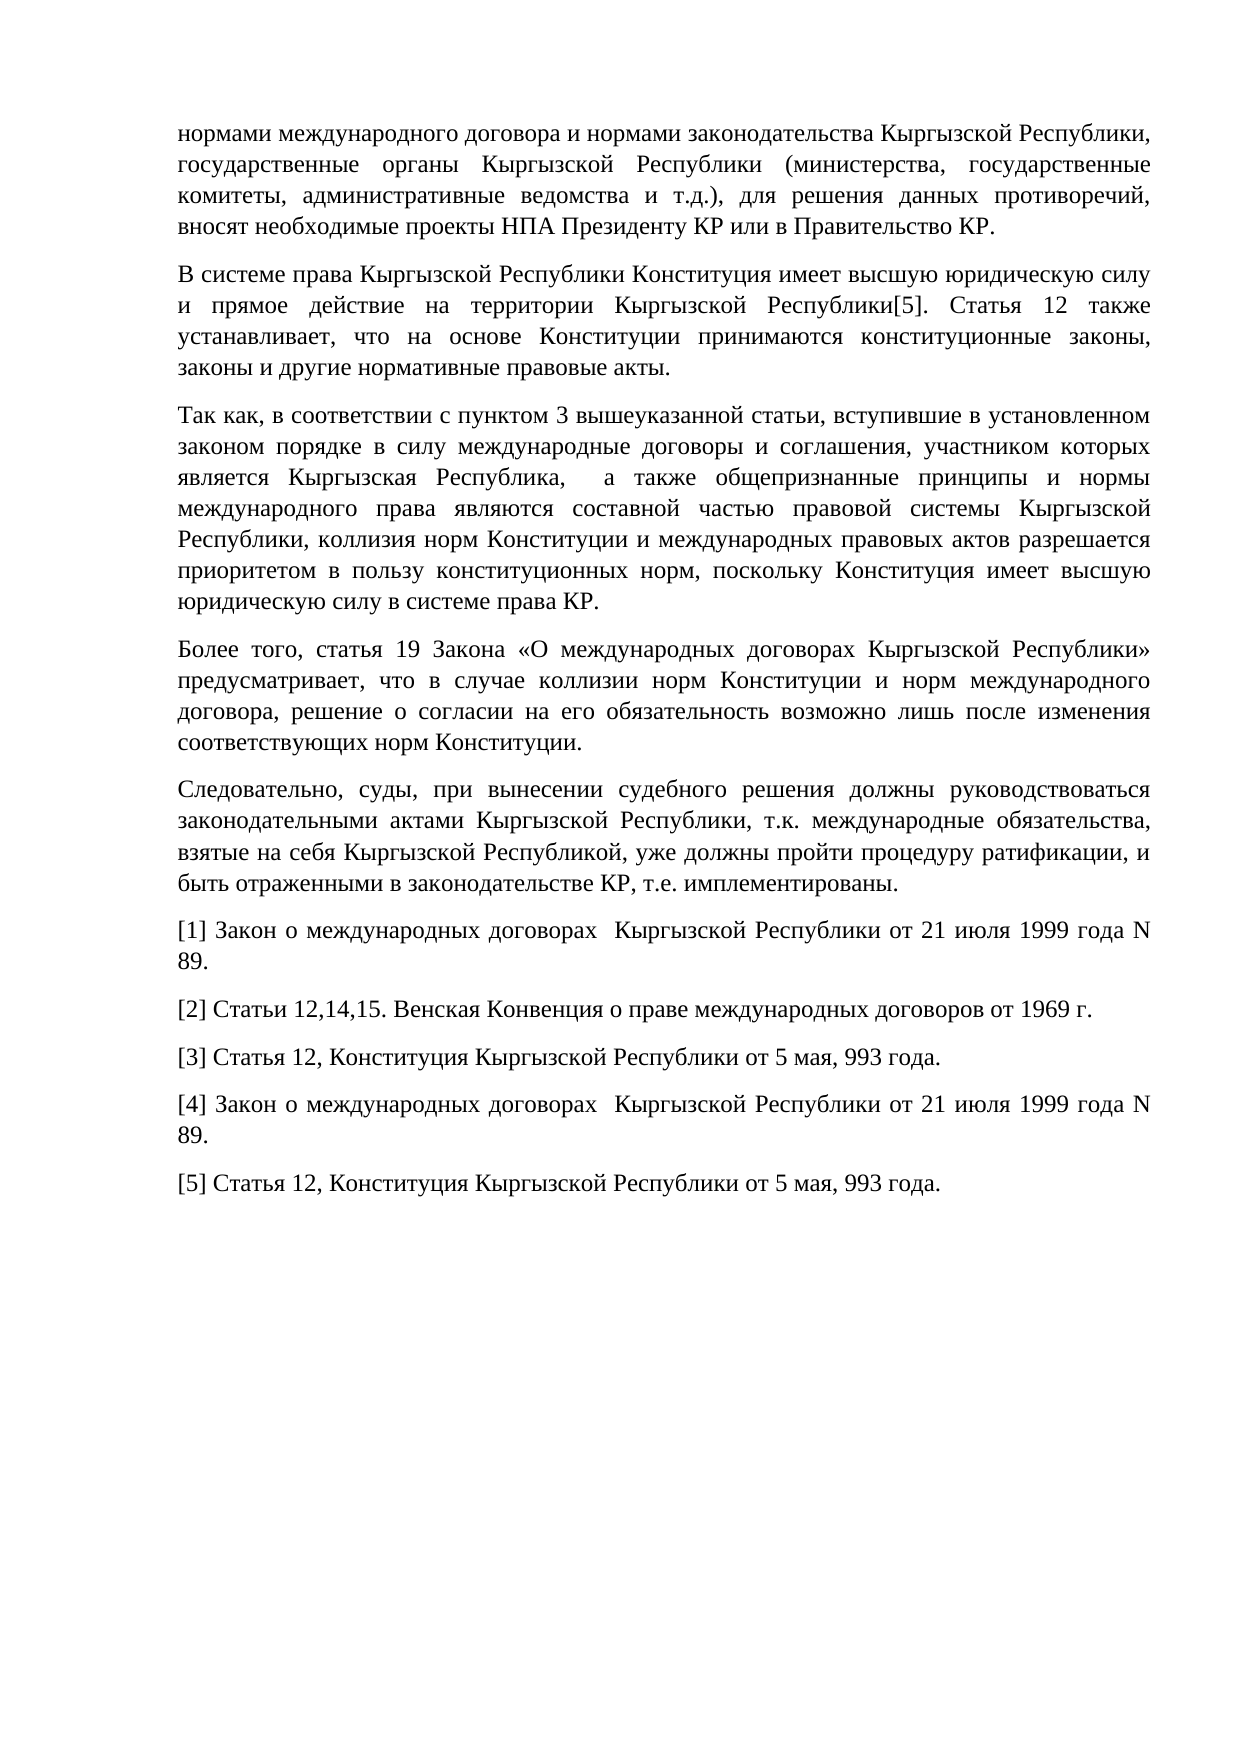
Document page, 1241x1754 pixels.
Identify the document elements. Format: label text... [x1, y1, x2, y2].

text Более того, статья 19 Закона «О международных договорах Кыргызской Республики» предусматривает, что в случае коллизии норм Конституции и норм международного договора, решение о согласии на его обязательность возможно лишь после изменения соответствующих норм Конституции. [177, 634, 1152, 756]
text В системе права Кыргызской Республики Конституция имеет высшую юридическую силу и прямое действие на территории Кыргызской Республики[5]. Статья 12 также устанавливает, что на основе Конституции принимаются конституционные законы, законы и другие нормативные правовые акты. [177, 259, 1152, 381]
text [2] Статьи 12,14,15. Венская Конвенция о праве международных договоров от 1969 г. [177, 994, 1152, 1023]
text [177, 118, 1152, 240]
text [3] Статья 12, Конституция Кыргызской Республики от 5 мая, 993 года. [177, 1042, 1152, 1071]
text [4] Закон о международных договорах Кыргызской Республики от 21 июля 1999 года N 89. [177, 1089, 1152, 1149]
text Следовательно, суды, при вынесении судебного решения должны руководствоваться законодательными актами Кыргызской Республики, т.к. международные обязательства, взятые на себя Кыргызской Республикой, уже должны пройти процедуру ратификации, и быть отраженными в законодательстве КР, т.е. имплементированы. [177, 774, 1152, 896]
text Так как, в соответствии с пунктом 3 вышеуказанной статьи, вступившие в установленном законом порядке в силу международные договоры и соглашения, участником которых является Кыргызская Республика, а также общепризнанные принципы и нормы международного права являются составной частью правовой системы Кыргызской Республики, коллизия норм Конституции и международных правовых актов разрешается приоритетом в пользу конституционных норм, поскольку Конституция имеет высшую юридическую силу в системе права КР. [177, 400, 1152, 615]
text [1] Закон о международных договорах Кыргызской Республики от 21 июля 1999 года N 89. [177, 915, 1152, 975]
text [5] Статья 12, Конституция Кыргызской Республики от 5 мая, 993 года. [177, 1168, 1152, 1197]
